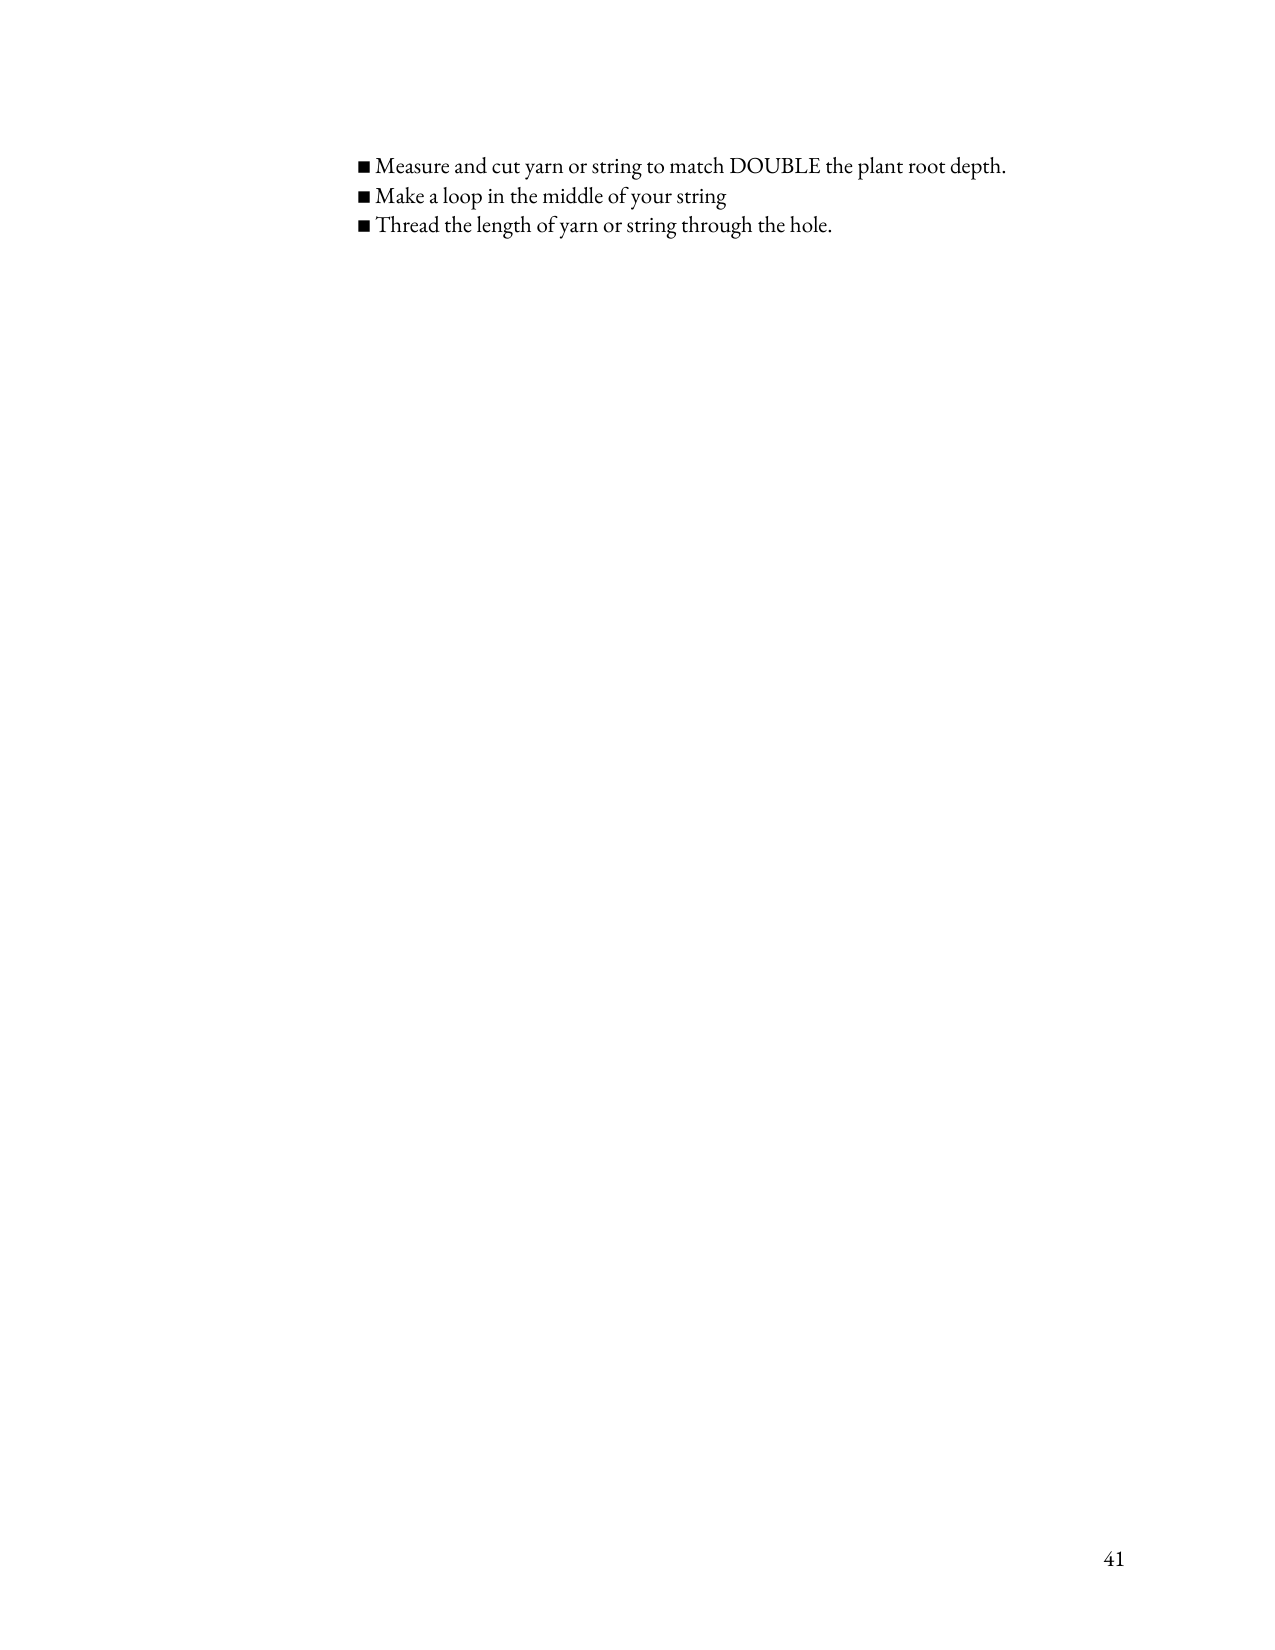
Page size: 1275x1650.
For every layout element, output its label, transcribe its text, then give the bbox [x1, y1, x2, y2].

list Measure and cut yarn or string to match DOUBLE the plant root depth. [356, 150, 1125, 180]
list Make a loop in the middle of your string [356, 180, 1125, 210]
list Thread the length of yarn or string through the hole. [356, 210, 1125, 240]
